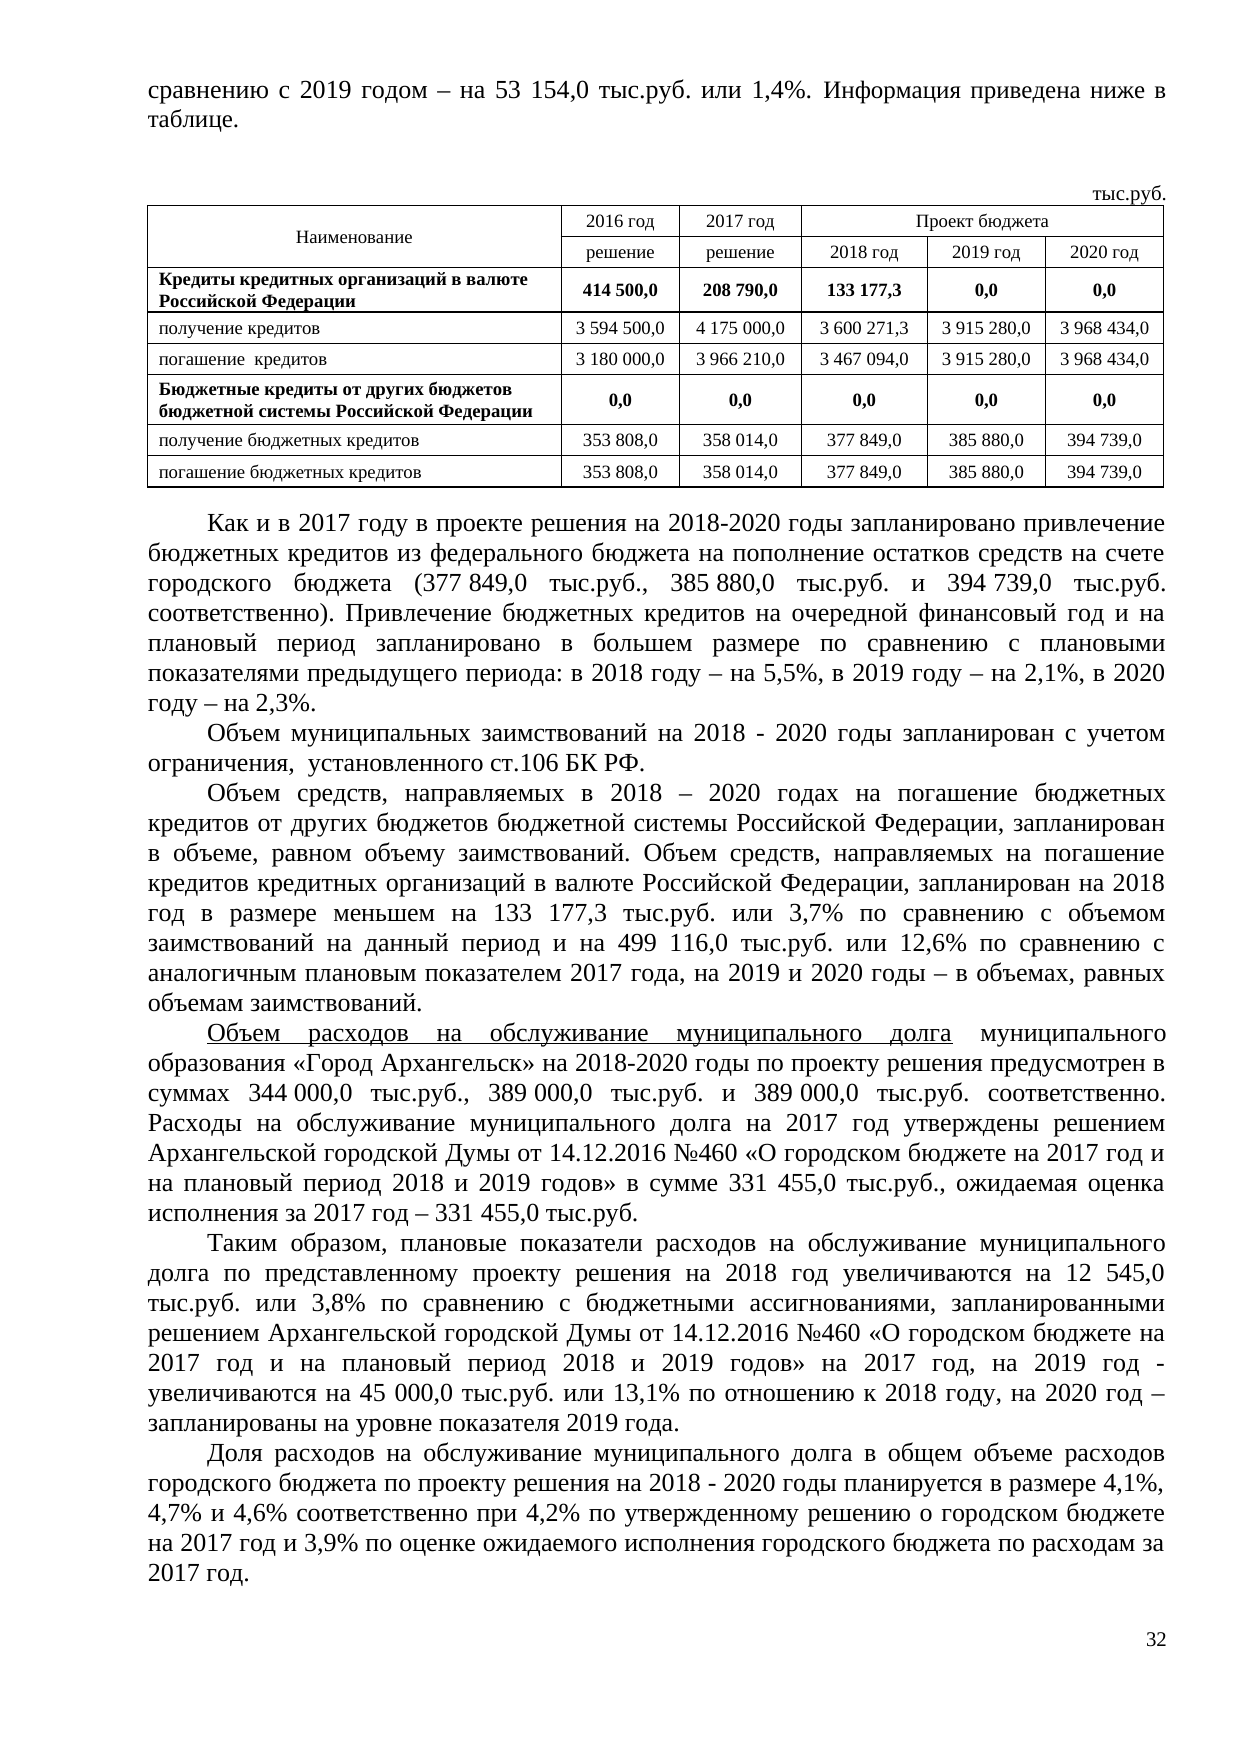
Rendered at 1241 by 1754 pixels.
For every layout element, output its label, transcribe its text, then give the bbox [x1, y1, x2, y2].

table_cell 2018 год [802, 237, 927, 267]
table_cell 3 467 094,0 [802, 344, 927, 374]
text тыс.руб. [148, 181, 1167, 205]
table_header Проект бюджета [802, 206, 1163, 236]
table_cell 3 968 434,0 [1046, 313, 1163, 343]
table_cell 3 915 280,0 [928, 344, 1045, 374]
table_cell Кредиты кредитных организаций в валюте Российской Федерации [148, 268, 561, 311]
table_cell 394 739,0 [1046, 425, 1163, 455]
table_cell 3 594 500,0 [562, 313, 679, 343]
table_cell 3 966 210,0 [680, 344, 801, 374]
table_cell 394 739,0 [1046, 456, 1163, 486]
table_header 2016 год [562, 206, 679, 236]
table_cell 358 014,0 [680, 456, 801, 486]
table_cell 208 790,0 [680, 268, 801, 311]
table_header Наименование [148, 206, 561, 267]
table_cell 3 968 434,0 [1046, 344, 1163, 374]
table_cell получение кредитов [148, 313, 561, 343]
text Таким образом, плановые показатели расходов на обслуживание муниципального долга по представленному проекту решения на 2018 год увеличиваются на 12 545,0 тыс.руб. или 3,8% по сравнению с бюджетными ассигнованиями, запланированными решением Архангельской городской Думы от 14.12.2016 №460 «О городском бюджете на 2017 год и на плановый период 2018 и 2019 годов» на 2017 год, на 2019 год - увеличиваются на 45 000,0 тыс.руб. или 13,1% по отношению к 2018 году, на 2020 год – запланированы на уровне показателя 2019 года. [148, 1227, 1167, 1437]
table_cell 0,0 [1046, 268, 1163, 311]
table_cell 377 849,0 [802, 425, 927, 455]
table_cell 385 880,0 [928, 425, 1045, 455]
table_cell 2019 год [928, 237, 1045, 267]
table_cell 0,0 [928, 268, 1045, 311]
table_cell 414 500,0 [562, 268, 679, 311]
table_cell 0,0 [928, 375, 1045, 424]
table_cell погашение бюджетных кредитов [148, 456, 561, 486]
table_cell 0,0 [1046, 375, 1163, 424]
table_cell 3 180 000,0 [562, 344, 679, 374]
table_cell 0,0 [680, 375, 801, 424]
text Объем муниципальных заимствований на 2018 - 2020 годы запланирован с учетом ограничения, установленного ст.106 БК РФ. [148, 717, 1167, 777]
table_cell 358 014,0 [680, 425, 801, 455]
table_cell 133 177,3 [802, 268, 927, 311]
text Объем расходов на обслуживание муниципального долга муниципального образования «Город Архангельск» на 2018-2020 годы по проекту решения предусмотрен в суммах 344 000,0 тыс.руб., 389 000,0 тыс.руб. и 389 000,0 тыс.руб. соответственно. Расходы на обслуживание муниципального долга на 2017 год утверждены решением Архангельской городской Думы от 14.12.2016 №460 «О городском бюджете на 2017 год и на плановый период 2018 и 2019 годов» в сумме 331 455,0 тыс.руб., ожидаемая оценка исполнения за 2017 год – 331 455,0 тыс.руб. [148, 1017, 1167, 1227]
text Доля расходов на обслуживание муниципального долга в общем объеме расходов городского бюджета по проекту решения на 2018 - 2020 годы планируется в размере 4,1%, 4,7% и 4,6% соответственно при 4,2% по утвержденному решению о городском бюджете на 2017 год и 3,9% по оценке ожидаемого исполнения городского бюджета по расходам за 2017 год. [148, 1437, 1167, 1587]
table_cell 0,0 [802, 375, 927, 424]
table_cell Бюджетные кредиты от других бюджетов бюджетной системы Российской Федерации [148, 375, 561, 424]
text Объем средств, направляемых в 2018 – 2020 годах на погашение бюджетных кредитов от других бюджетов бюджетной системы Российской Федерации, запланирован в объеме, равном объему заимствований. Объем средств, направляемых на погашение кредитов кредитных организаций в валюте Российской Федерации, запланирован на 2018 год в размере меньшем на 133 177,3 тыс.руб. или 3,7% по сравнению с объемом заимствований на данный период и на 499 116,0 тыс.руб. или 12,6% по сравнению с аналогичным плановым показателем 2017 года, на 2019 и 2020 годы – в объемах, равных объемам заимствований. [148, 777, 1167, 1017]
table_header 2017 год [680, 206, 801, 236]
table_cell 385 880,0 [928, 456, 1045, 486]
table_cell решение [562, 237, 679, 267]
table_cell 353 808,0 [562, 456, 679, 486]
table_cell погашение кредитов [148, 344, 561, 374]
table_cell 0,0 [562, 375, 679, 424]
table_cell получение бюджетных кредитов [148, 425, 561, 455]
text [148, 74, 1167, 133]
table_cell 353 808,0 [562, 425, 679, 455]
table_cell 4 175 000,0 [680, 313, 801, 343]
table_cell решение [680, 237, 801, 267]
table_cell 2020 год [1046, 237, 1163, 267]
table_cell 3 600 271,3 [802, 313, 927, 343]
text Как и в 2017 году в проекте решения на 2018-2020 годы запланировано привлечение бюджетных кредитов из федерального бюджета на пополнение остатков средств на счете городского бюджета (377 849,0 тыс.руб., 385 880,0 тыс.руб. и 394 739,0 тыс.руб. соответственно). Привлечение бюджетных кредитов на очередной финансовый год и на плановый период запланировано в большем размере по сравнению с плановыми показателями предыдущего периода: в 2018 году – на 5,5%, в 2019 году – на 2,1%, в 2020 году – на 2,3%. [148, 507, 1167, 717]
table_cell 3 915 280,0 [928, 313, 1045, 343]
table_cell 377 849,0 [802, 456, 927, 486]
